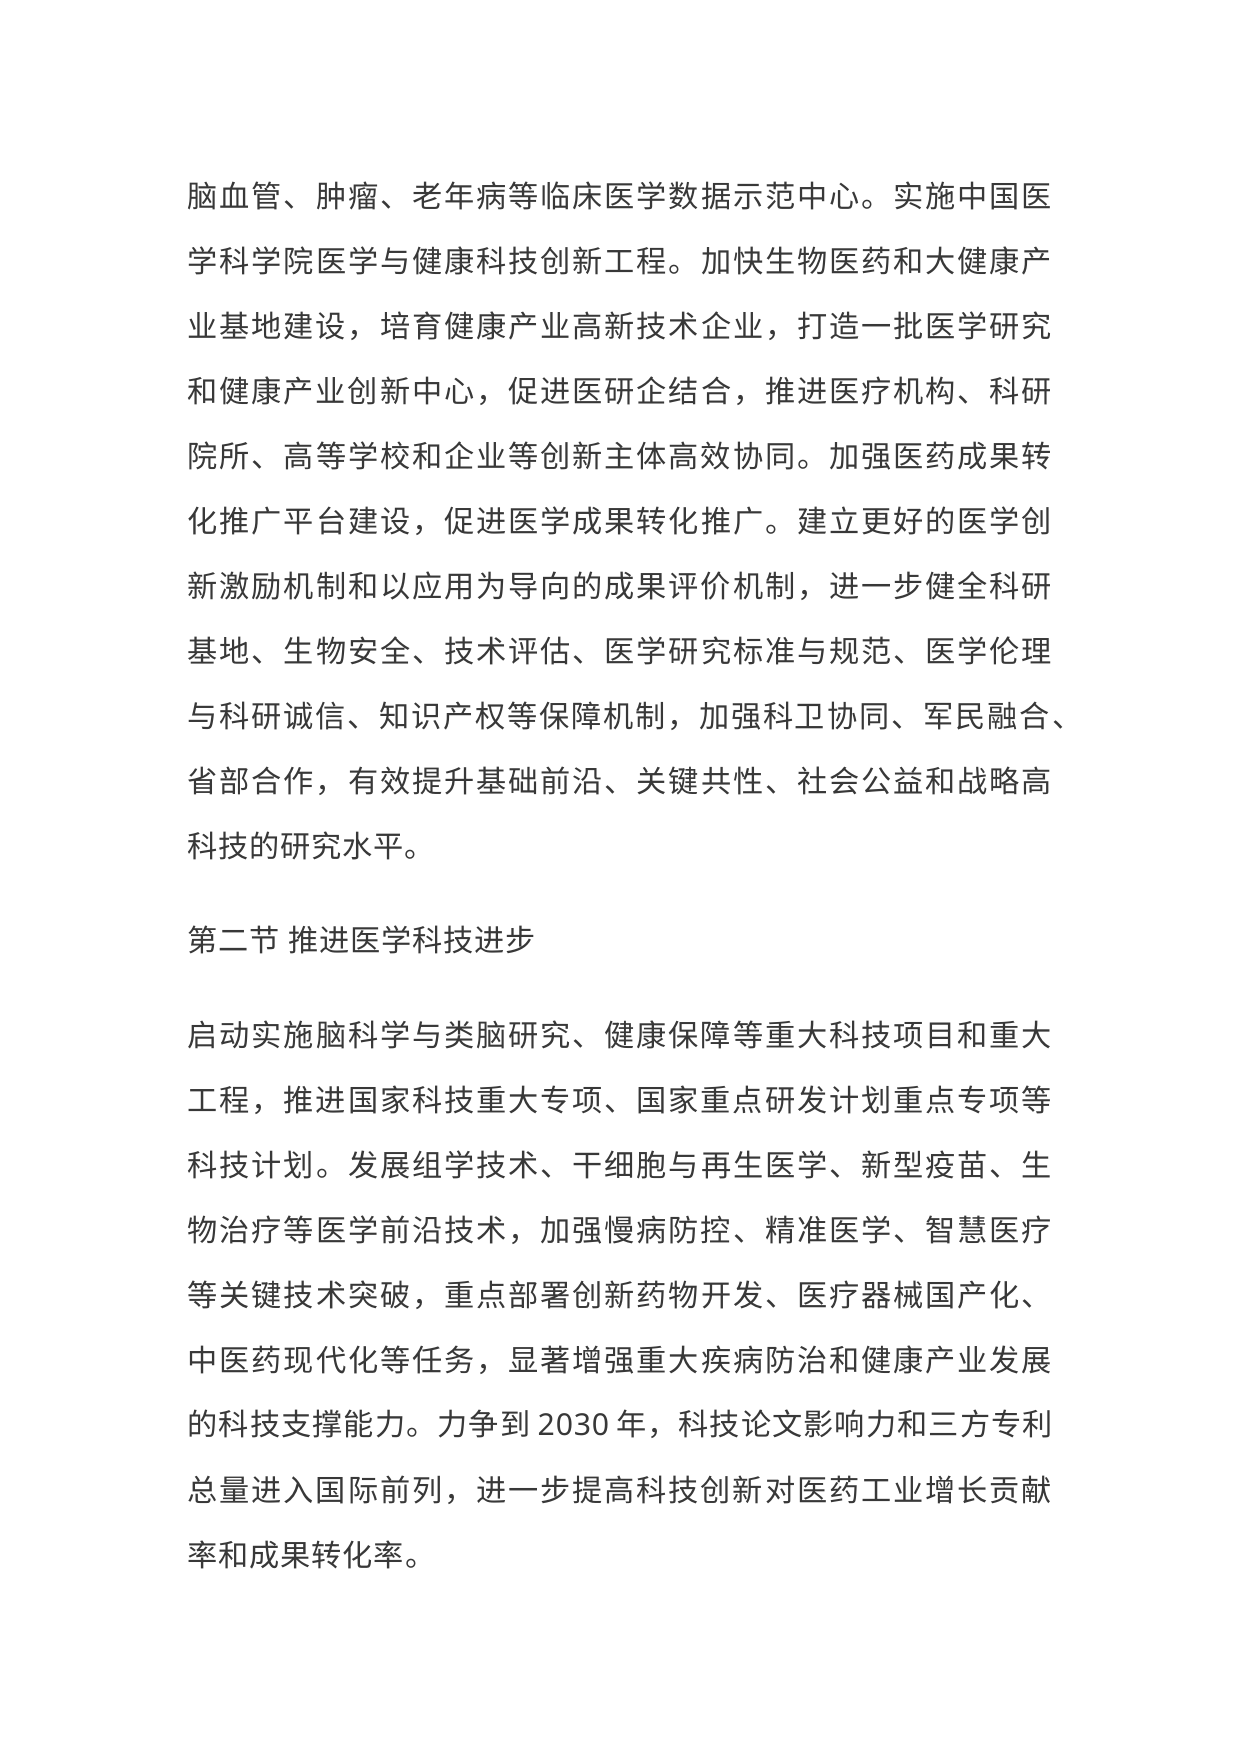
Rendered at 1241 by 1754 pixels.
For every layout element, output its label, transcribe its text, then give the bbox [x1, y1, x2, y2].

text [187, 162, 1053, 877]
text 第二节 推进医学科技进步 [187, 906, 1053, 971]
text 启动实施脑科学与类脑研究、健康保障等重大科技项目和重大工程，推进国家科技重大专项、国家重点研发计划重点专项等科技计划。发展组学技术、干细胞与再生医学、新型疫苗、生物治疗等医学前沿技术，加强慢病防控、精准医学、智慧医疗等关键技术突破，重点部署创新药物开发、医疗器械国产化、中医药现代化等任务，显著增强重大疾病防治和健康产业发展的科技支撑能力。力争到2030年，科技论文影响力和三方专利总量进入国际前列，进一步提高科技创新对医药工业增长贡献率和成果转化率。 [187, 1000, 1053, 1585]
